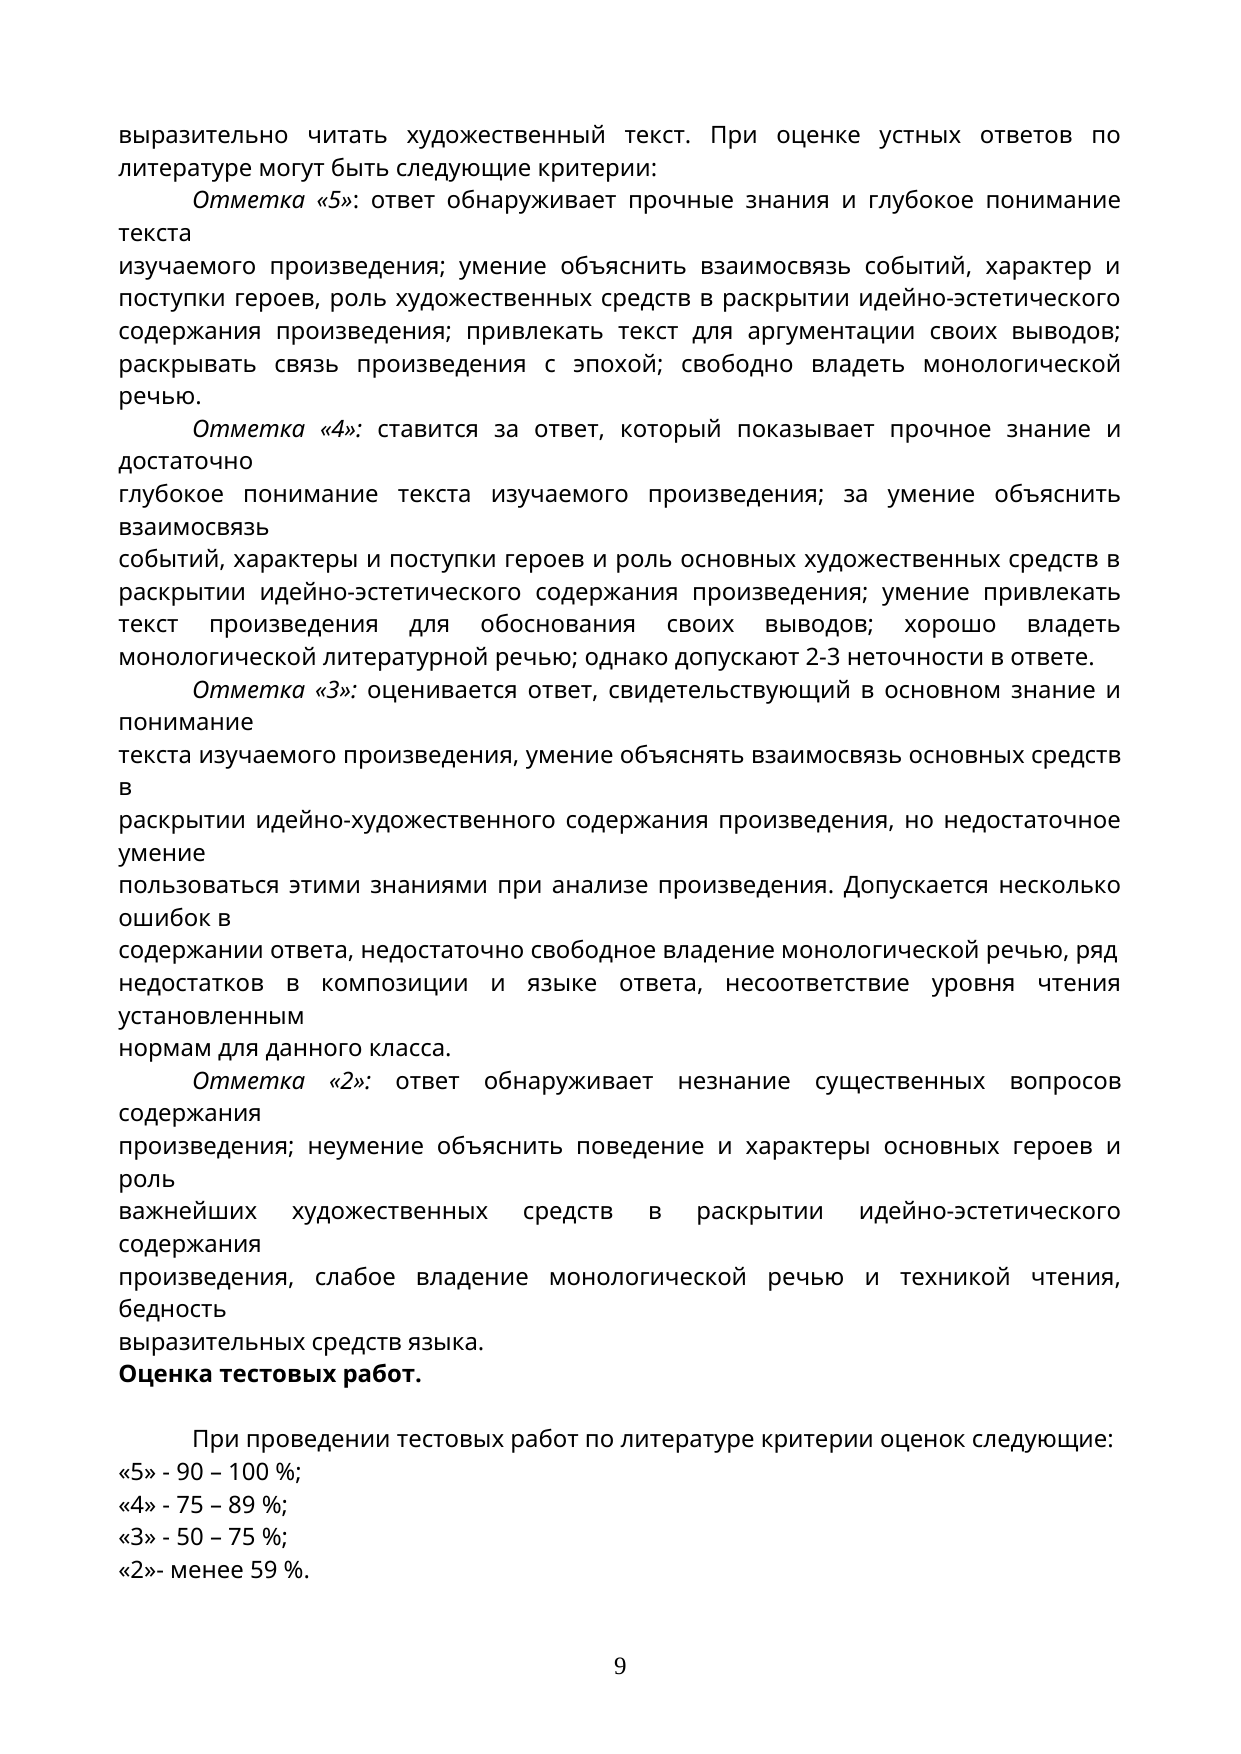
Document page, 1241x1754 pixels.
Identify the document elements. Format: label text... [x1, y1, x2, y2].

text событий, характеры и поступки героев и роль основных художественных средств в раскрытии идейно-эстетического содержания произведения; умение привлекать текст произведения для обоснования своих выводов; хорошо владеть монологической литературной речью; однако допускают 2-3 неточности в ответе. [118, 542, 1122, 672]
text При проведении тестовых работ по литературе критерии оценок следующие: [118, 1422, 1122, 1455]
text выразительных средств языка. [118, 1324, 1122, 1357]
text пользоваться этими знаниями при анализе произведения. Допускается несколько ошибок в [118, 868, 1122, 933]
text текста изучаемого произведения, умение объяснять взаимосвязь основных средств в [118, 738, 1122, 803]
text Отметка «5»: ответ обнаруживает прочные знания и глубокое понимание текста [118, 183, 1122, 248]
text «2»- менее 59 %. [118, 1553, 1122, 1585]
text «3» - 50 – 75 %; [118, 1520, 1122, 1553]
text Отметка «2»: ответ обнаруживает незнание существенных вопросов содержания [118, 1064, 1122, 1129]
text важнейших художественных средств в раскрытии идейно-эстетического содержания [118, 1194, 1122, 1259]
text недостатков в композиции и языке ответа, несоответствие уровня чтения установленным [118, 966, 1122, 1031]
text «4» - 75 – 89 %; [118, 1487, 1122, 1520]
text раскрытии идейно-художественного содержания произведения, но недостаточное умение [118, 803, 1122, 868]
text изучаемого произведения; умение объяснить взаимосвязь событий, характер и поступки героев, роль художественных средств в раскрытии идейно-эстетического содержания произведения; привлекать текст для аргументации своих выводов; раскрывать связь произведения с эпохой; свободно владеть монологической речью. [118, 248, 1122, 412]
text Отметка «3»: оценивается ответ, свидетельствующий в основном знание и понимание [118, 672, 1122, 738]
text произведения, слабое владение монологической речью и техникой чтения, бедность [118, 1259, 1122, 1324]
text «5» - 90 – 100 %; [118, 1455, 1122, 1487]
text глубокое понимание текста изучаемого произведения; за умение объяснить взаимосвязь [118, 477, 1122, 542]
text Отметка «4»: ставится за ответ, который показывает прочное знание и достаточно [118, 412, 1122, 477]
text нормам для данного класса. [118, 1031, 1122, 1064]
text Оценка тестовых работ. [118, 1357, 1122, 1390]
text произведения; неумение объяснить поведение и характеры основных героев и роль [118, 1129, 1122, 1194]
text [118, 118, 1122, 183]
text содержании ответа, недостаточно свободное владение монологической речью, ряд [118, 933, 1122, 966]
